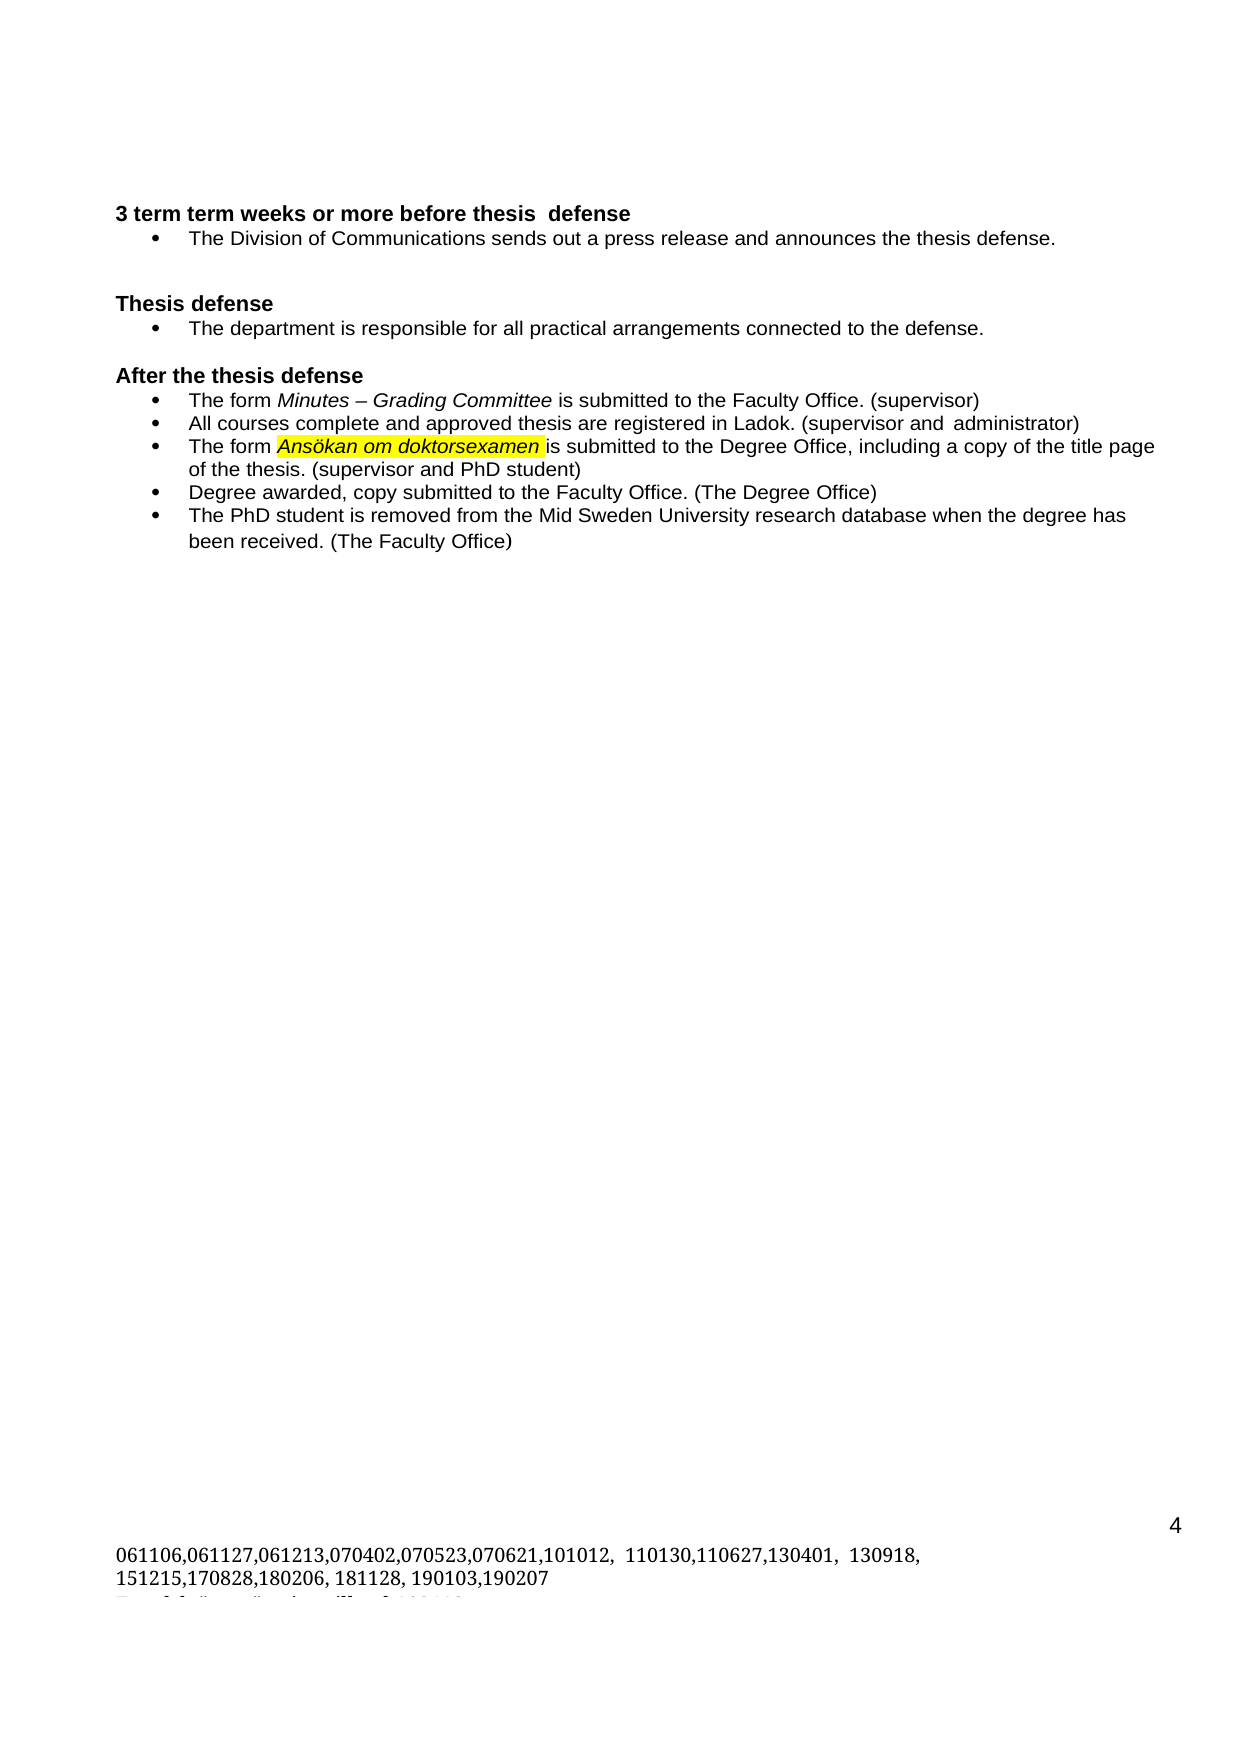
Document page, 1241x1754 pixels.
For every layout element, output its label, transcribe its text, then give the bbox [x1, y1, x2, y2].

subtitle Thesis defense [115, 291, 1192, 316]
list Degree awarded, copy submitted to the Faculty Office. (The Degree Office) [152, 481, 1192, 504]
list The form Ansökan om doktorsexamen is submitted to the Degree Office, including a copy of the title page of the thesis. (supervisor and PhD student) [152, 435, 1156, 481]
list The Division of Communications sends out a press release and announces the thesis defense. [152, 227, 1192, 250]
list The department is responsible for all practical arrangements connected to the defense. [152, 317, 1192, 340]
subtitle After the thesis defense [115, 363, 1192, 388]
list All courses complete and approved thesis are registered in Ladok. (supervisor and administrator) [152, 412, 1192, 435]
list The PhD student is removed from the Mid Sweden University research database when the degree has been received. (The Faculty Office) [152, 504, 1156, 555]
list The form Minutes – Grading Committee is submitted to the Faculty Office. (supervisor) [152, 389, 1192, 412]
subtitle 3 term term weeks or more before thesis defense [115, 201, 1192, 227]
